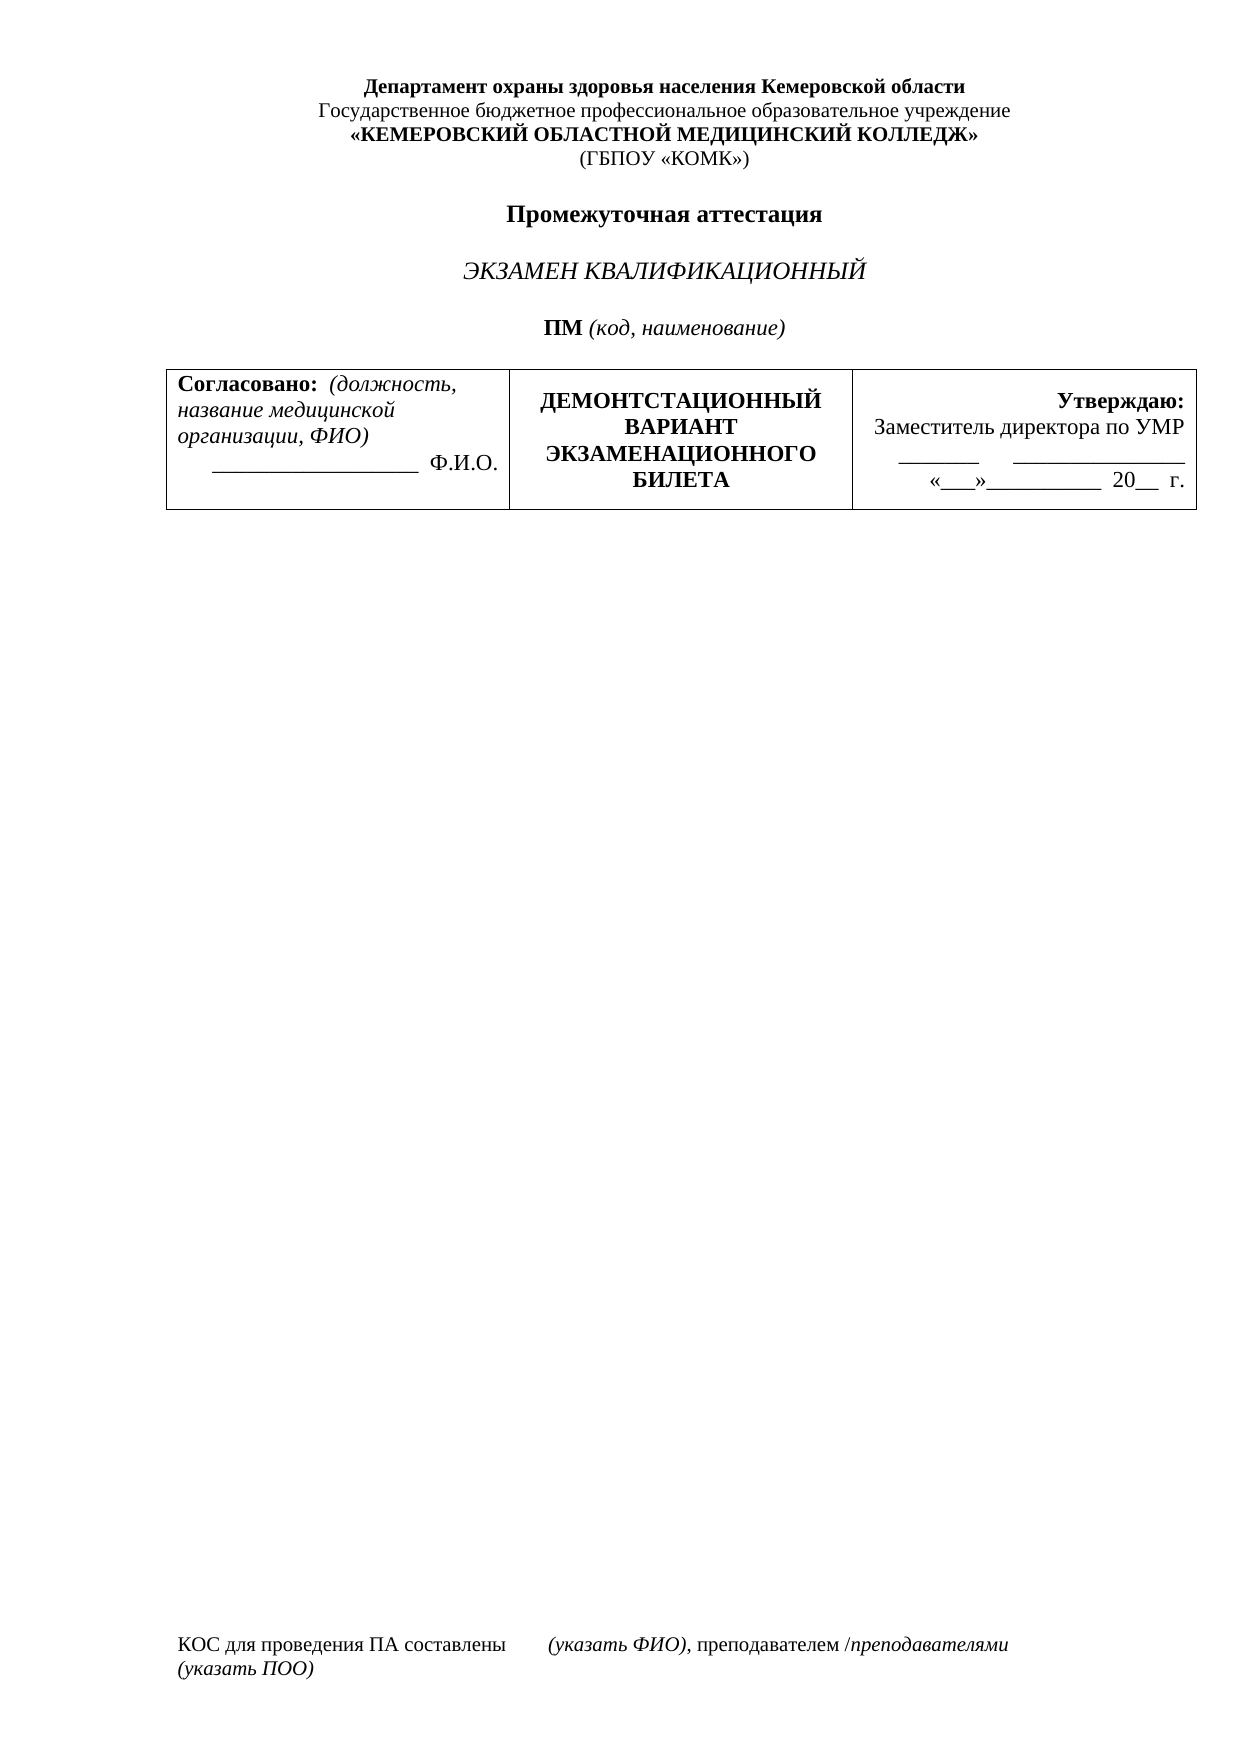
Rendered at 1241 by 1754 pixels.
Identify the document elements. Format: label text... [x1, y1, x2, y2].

text Промежуточная аттестация [177, 199, 1152, 227]
text ЭКЗАМЕН КВАЛИФИКАЦИОННЫЙ [177, 256, 1152, 285]
table_header Согласовано: (должность, название медицинской организации, ФИО) __________________ Ф.И.О. [167, 370, 509, 509]
table_header Утверждаю: Заместитель директора по УМР _______ _______________ «___»__________ 20__ г. [853, 370, 1196, 509]
table_header ДЕМОНТСТАЦИОННЫЙ ВАРИАНТ ЭКЗАМЕНАЦИОННОГО БИЛЕТА [510, 370, 852, 509]
text ПМ (код, наименование) [177, 314, 1152, 340]
